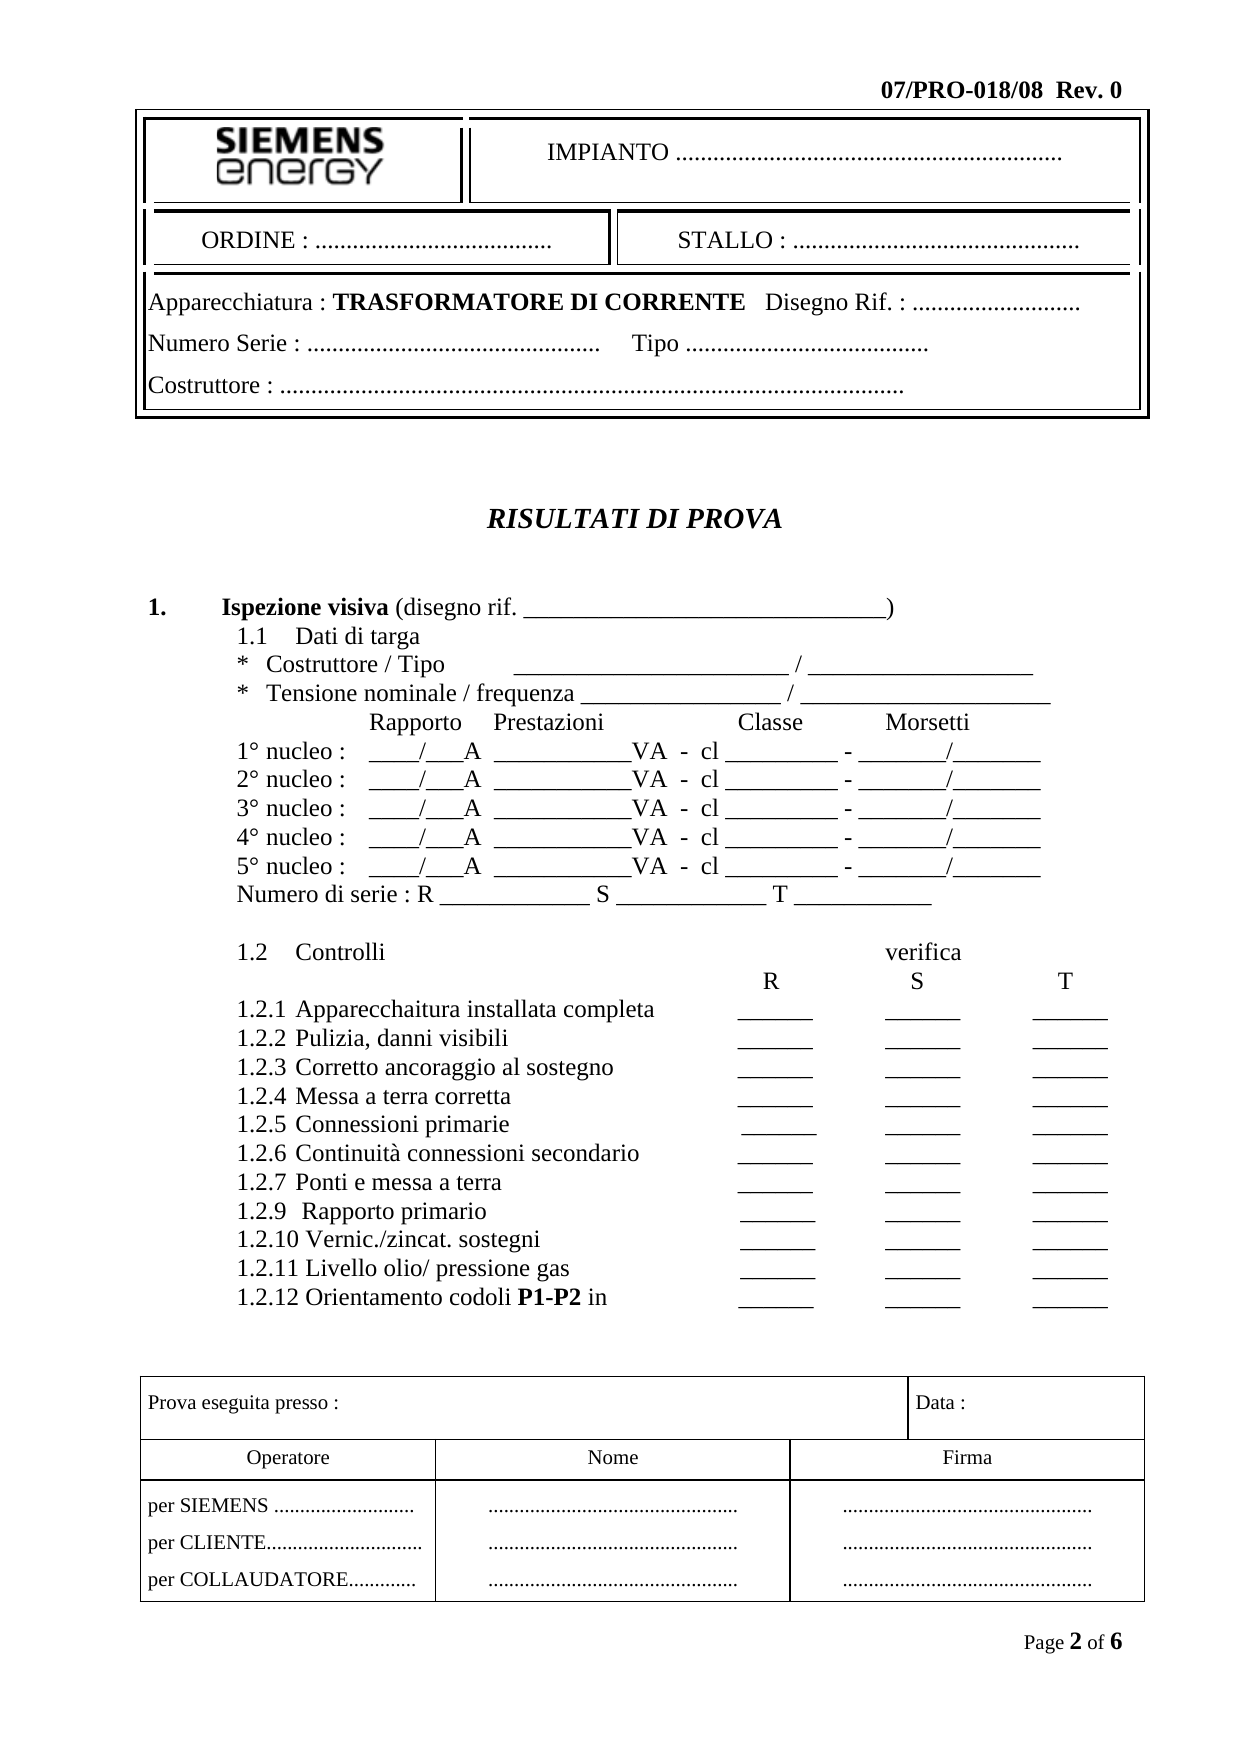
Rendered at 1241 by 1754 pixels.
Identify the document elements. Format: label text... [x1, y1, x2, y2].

text 1.2.7 Ponti e messa a terra ______ ______ ______ [236, 1167, 1122, 1196]
text 2° nucleo : ____/___A ___________VA - cl _________ - _______/_______ [236, 764, 1122, 793]
text Numero di serie : R ____________ S ____________ T ___________ [236, 879, 1122, 908]
text 1.2.12 Orientamento codoli P1-P2 in ______ ______ ______ [236, 1282, 1122, 1311]
text 1.2.6 Continuità connessioni secondario ______ ______ ______ [236, 1138, 1122, 1167]
text 1° nucleo : ____/___A ___________VA - cl _________ - _______/_______ [236, 736, 1122, 764]
text 4° nucleo : ____/___A ___________VA - cl _________ - _______/_______ [236, 822, 1122, 851]
text 1.2.9 Rapporto primario ______ ______ ______ [236, 1196, 1122, 1224]
text 1.2.5 Connessioni primarie ______ ______ ______ [236, 1109, 1122, 1138]
text RISULTATI DI PROVA [148, 501, 1122, 534]
text 1.2.11 Livello olio/ pressione gas ______ ______ ______ [236, 1253, 1122, 1282]
text 1.2.1 Apparecchaitura installata completa ______ ______ ______ [236, 994, 1122, 1023]
text * Costruttore / Tipo ______________________ / __________________ [236, 649, 1122, 678]
picture [216, 127, 389, 187]
text 1.2.2 Pulizia, danni visibili ______ ______ ______ [236, 1023, 1122, 1052]
text 1.2 Controlli verifica [236, 937, 1122, 966]
text 1.2.3 Corretto ancoraggio al sostegno ______ ______ ______ [236, 1052, 1122, 1081]
text 1.2.10 Vernic./zincat. sostegni ______ ______ ______ [236, 1224, 1122, 1253]
text 1.1 Dati di targa [236, 621, 1122, 649]
text Rapporto Prestazioni Classe Morsetti [236, 707, 1122, 736]
text 1. Ispezione visiva (disegno rif. _____________________________) [148, 592, 1122, 621]
text * Tensione nominale / frequenza ________________ / ____________________ [236, 678, 1122, 707]
text 5° nucleo : ____/___A ___________VA - cl _________ - _______/_______ [236, 851, 1122, 879]
text R S T [236, 966, 1122, 994]
text 1.2.4 Messa a terra corretta ______ ______ ______ [236, 1081, 1122, 1109]
text 3° nucleo : ____/___A ___________VA - cl _________ - _______/_______ [236, 793, 1122, 822]
